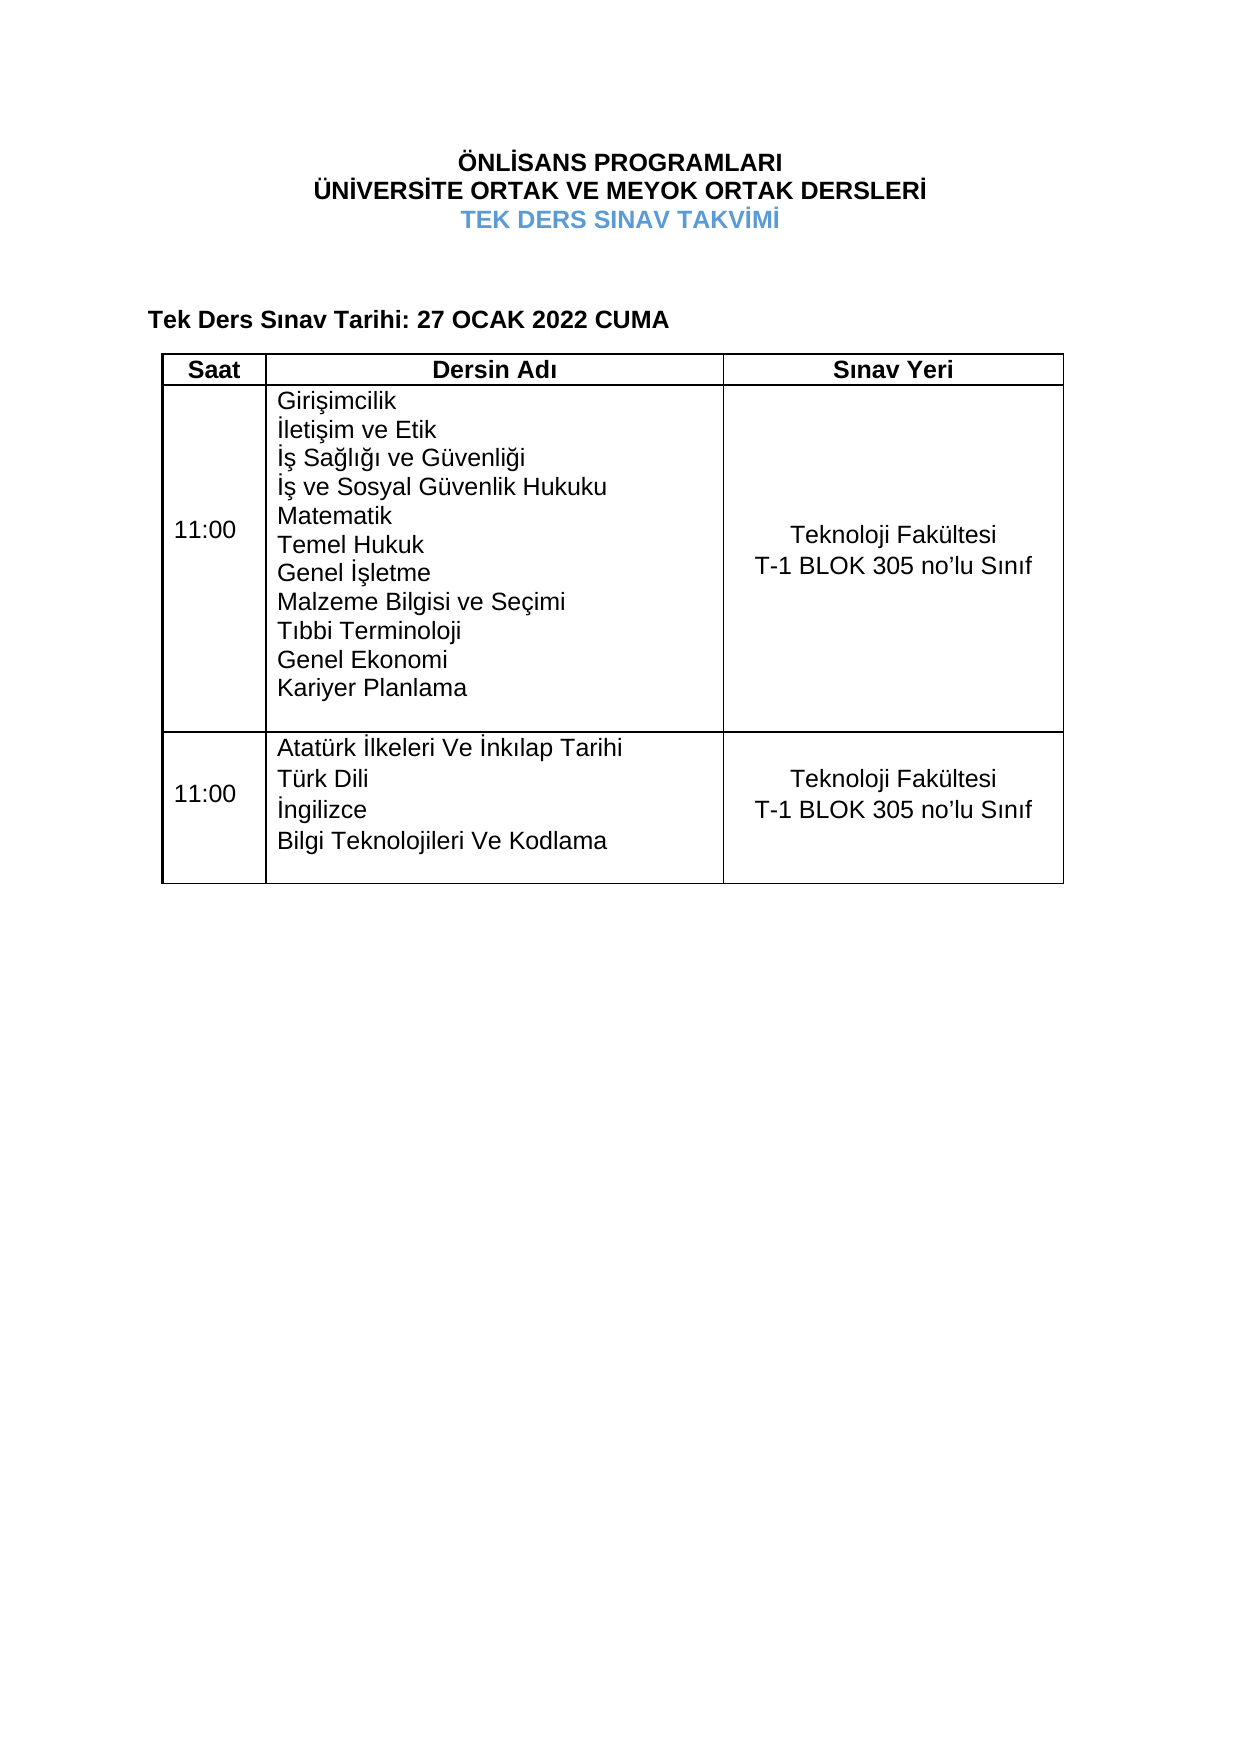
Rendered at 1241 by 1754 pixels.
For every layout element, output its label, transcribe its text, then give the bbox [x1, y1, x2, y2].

table_header Sınav Yeri [724, 355, 1063, 384]
table_cell Teknoloji Fakültesi T-1 BLOK 305 no’lu Sınıf [724, 386, 1063, 731]
table_cell Teknoloji Fakültesi T-1 BLOK 305 no’lu Sınıf [724, 733, 1063, 883]
table_cell 11:00 [164, 386, 265, 731]
table_cell 11:00 [164, 733, 265, 883]
table_cell Atatürk İlkeleri Ve İnkılap Tarihi Türk Dili İngilizce Bilgi Teknolojileri Ve Kodlama [267, 733, 723, 883]
text Tek Ders Sınav Tarihi: 27 OCAK 2022 CUMA [148, 305, 1093, 334]
table_header Dersin Adı [267, 355, 723, 384]
text ÖNLİSANS PROGRAMLARI [148, 148, 1093, 176]
table_cell Girişimcilik İletişim ve Etik İş Sağlığı ve Güvenliği İş ve Sosyal Güvenlik Hukuku Matematik Temel Hukuk Genel İşletme Malzeme Bilgisi ve Seçimi Tıbbi Terminoloji Genel Ekonomi Kariyer Planlama [267, 386, 723, 731]
text TEK DERS SINAV TAKVİMİ [148, 205, 1093, 234]
table_header Saat [164, 355, 265, 384]
text ÜNİVERSİTE ORTAK VE MEYOK ORTAK DERSLERİ [148, 176, 1093, 205]
